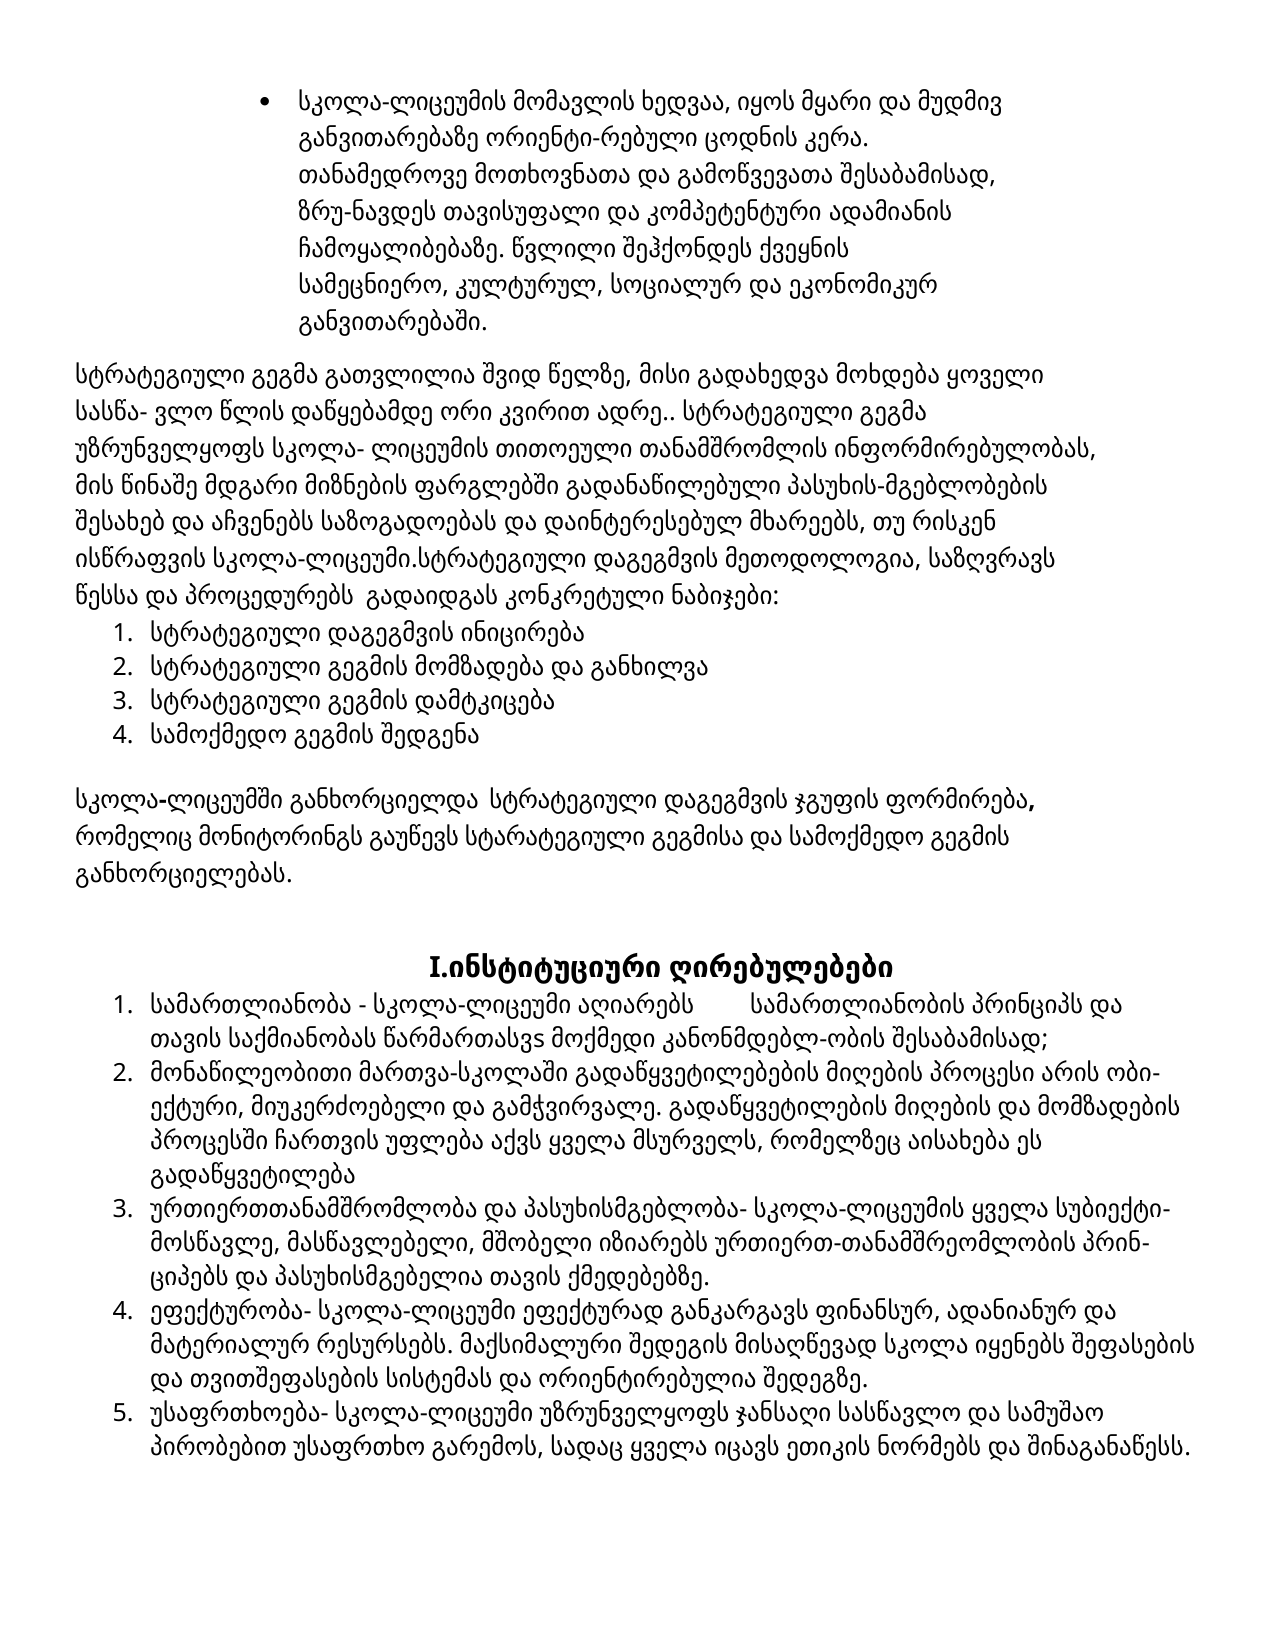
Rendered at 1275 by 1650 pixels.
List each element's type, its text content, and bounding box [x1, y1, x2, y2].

list ურთიერთთანამშრომლობა და პასუხისმგებლობა- სკოლა-ლიცეუმის ყველა სუბიექტი-მოსწავლე, მასწავლებელი, მშობელი იზიარებს ურთიერთ-თანამშრეომლობის პრინ- ციპებს და პასუხისმგებელია თავის ქმედებებზე. [112, 1191, 1200, 1293]
list სტრატეგიული დაგეგმვის ინიცირება [112, 614, 1200, 648]
text სტრატეგიული გეგმა გათვლილია შვიდ წელზე, მისი გადახედვა მოხდება ყოველი სასწა- ვლო წლის დაწყებამდე ორი კვირით ადრე.. სტრატეგიული გეგმა უზრუნველყოფს სკოლა- ლიცეუმის თითოეული თანამშრომლის ინფორმირებულობას, მის წინაშე მდგარი მიზნების ფარგლებში გადანაწილებული პასუხის-მგებლობების შესახებ და აჩვენებს საზოგადოებას და დაინტერესებულ მხარეებს, თუ რისკენ ისწრაფვის სკოლა-ლიცეუმი.სტრატეგიული დაგეგმვის მეთოდოლოგია, საზღვრავს წესსა და პროცედურებს გადაიდგას კონკრეტული ნაბიჯები: [75, 357, 1118, 612]
list უსაფრთხოება- სკოლა-ლიცეუმი უზრუნველყოფს ჯანსაღი სასწავლო და სამუშაო პირობებით უსაფრთხო გარემოს, სადაც ყველა იცავს ეთიკის ნორმებს და შინაგანაწესს. [112, 1395, 1200, 1463]
list სამართლიანობა - სკოლა-ლიცეუმი აღიარებს სამართლიანობის პრინციპს და თავის საქმიანობას წარმართასვs მოქმედი კანონმდებლ-ობის შესაბამისად; [112, 986, 1200, 1054]
list მონაწილეობითი მართვა-სკოლაში გადაწყვეტილებების მიღების პროცესი არის ობი- ექტური, მიუკერძოებელი და გამჭვირვალე. გადაწყვეტილების მიღების და მომზადების პროცესში ჩართვის უფლება აქვს ყველა მსურველს, რომელზეც აისახება ეს გადაწყვეტილება [112, 1054, 1200, 1191]
list სამოქმედო გეგმის შედგენა [112, 717, 1200, 751]
list სტრატეგიული გეგმის დამტკიცება [112, 682, 1200, 717]
text სკოლა-ლიცეუმში განხორციელდა სტრატეგიული დაგეგმვის ჯგუფის ფორმირება, რომელიც მონიტორინგს გაუწევს სტარატეგიული გეგმისა და სამოქმედო გეგმის განხორციელებას. [75, 782, 1118, 889]
list ეფექტურობა- სკოლა-ლიცეუმი ეფექტურად განკარგავს ფინანსურ, ადანიანურ და მატერიალურ რესურსებს. მაქსიმალური შედეგის მისაღწევად სკოლა იყენებს შეფასების და თვითშეფასების სისტემას და ორიენტირებულია შედეგზე. [112, 1293, 1200, 1395]
subtitle I.ინსტიტუციური ღირებულებები [314, 947, 1009, 986]
list სტრატეგიული გეგმის მომზადება და განხილვა [112, 648, 1200, 682]
text ჩამოყალიბებაზე. წვლილი შეჰქონდეს ქვეყნის სამეცნიერო, კულტურულ, სოციალურ და ეკონომიკურ განვითარებაში. [298, 230, 990, 338]
list სკოლა-ლიცეუმის მომავლის ხედვაა, იყოს მყარი და მუდმივ განვითარებაზე ორიენტი-რებული ცოდნის კერა. თანამედროვე მოთხოვნათა და გამოწვევათა შესაბამისად, ზრუ-ნავდეს თავისუფალი და კომპეტენტური ადამიანის [260, 83, 1028, 228]
